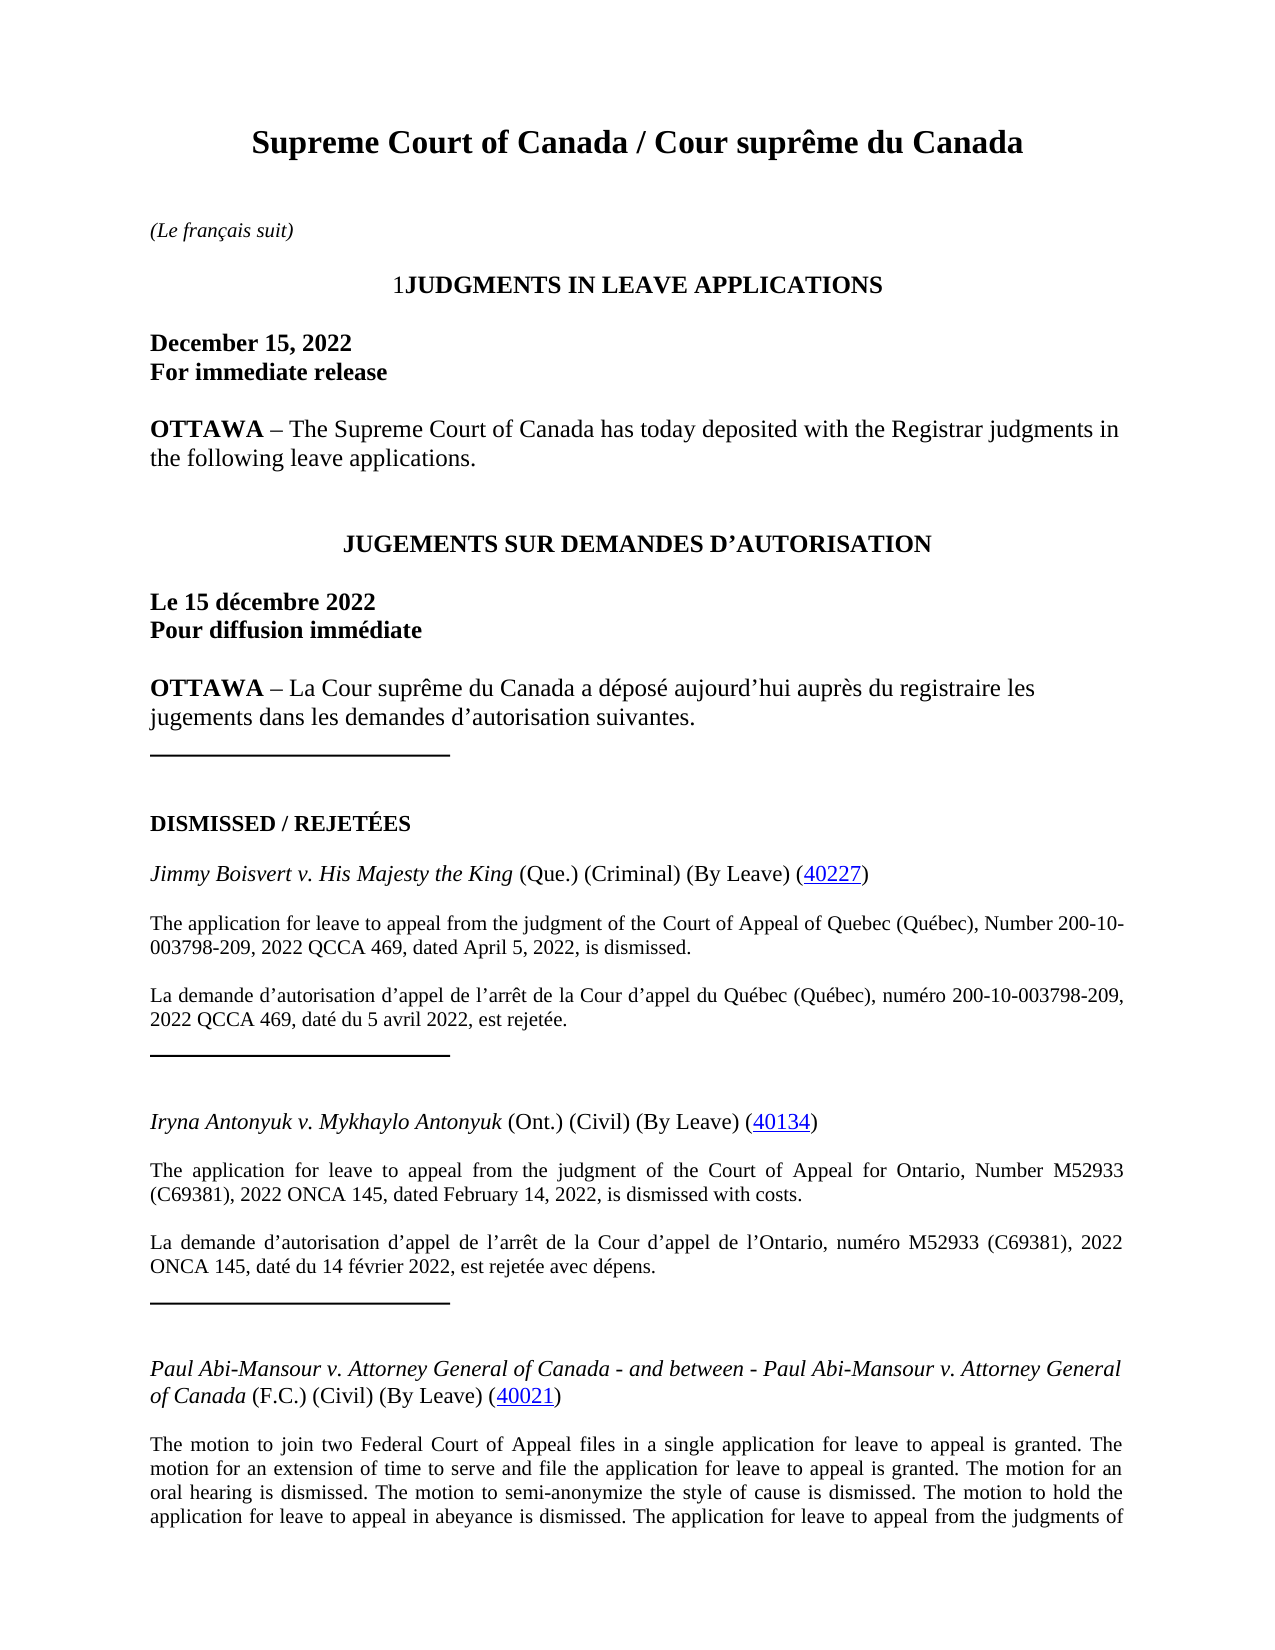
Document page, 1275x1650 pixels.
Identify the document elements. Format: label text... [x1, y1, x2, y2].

text OTTAWA – La Cour suprême du Canada a déposé aujourd’hui auprès du registraire les jugements dans les demandes d’autorisation suivantes. [150, 673, 1125, 731]
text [150, 1432, 1125, 1528]
text Paul Abi-Mansour v. Attorney General of Canada - and between - Paul Abi-Mansour v. Attorney General of Canada (F.C.) (Civil) (By Leave) (40021) [150, 1355, 1125, 1408]
text December 15, 2022 [150, 328, 1125, 357]
text The application for leave to appeal from the judgment of the Court of Appeal of Quebec (Québec), Number 200-10-003798-209, 2022 QCCA 469, dated April 5, 2022, is dismissed. [150, 911, 1125, 959]
text La demande d’autorisation d’appel de l’arrêt de la Cour d’appel de l’Ontario, numéro M52933 (C69381), 2022 ONCA 145, daté du 14 février 2022, est rejetée avec dépens. [150, 1230, 1125, 1278]
text JUDGMENTS IN LEAVE APPLICATIONS [150, 271, 1125, 299]
text JUGEMENTS SUR DEMANDES D’AUTORISATION [150, 529, 1125, 558]
text (Le français suit) [150, 218, 1125, 242]
text Jimmy Boisvert v. His Majesty the King (Que.) (Criminal) (By Leave) (40227) [150, 860, 1125, 886]
text OTTAWA – The Supreme Court of Canada has today deposited with the Registrar judgments in the following leave applications. [150, 414, 1125, 472]
text La demande d’autorisation d’appel de l’arrêt de la Cour d’appel du Québec (Québec), numéro 200-10-003798-209, 2022 QCCA 469, daté du 5 avril 2022, est rejetée. [150, 983, 1125, 1031]
text Supreme Court of Canada / Cour suprême du Canada [150, 122, 1125, 160]
text DISMISSED / REJETÉES [150, 810, 1125, 836]
text Le 15 décembre 2022 [150, 587, 1125, 616]
text Pour diffusion immédiate [150, 616, 1125, 644]
text The application for leave to appeal from the judgment of the Court of Appeal for Ontario, Number M52933 (C69381), 2022 ONCA 145, dated February 14, 2022, is dismissed with costs. [150, 1158, 1125, 1206]
text Iryna Antonyuk v. Mykhaylo Antonyuk (Ont.) (Civil) (By Leave) (40134) [150, 1108, 1125, 1134]
text For immediate release [150, 357, 1125, 386]
